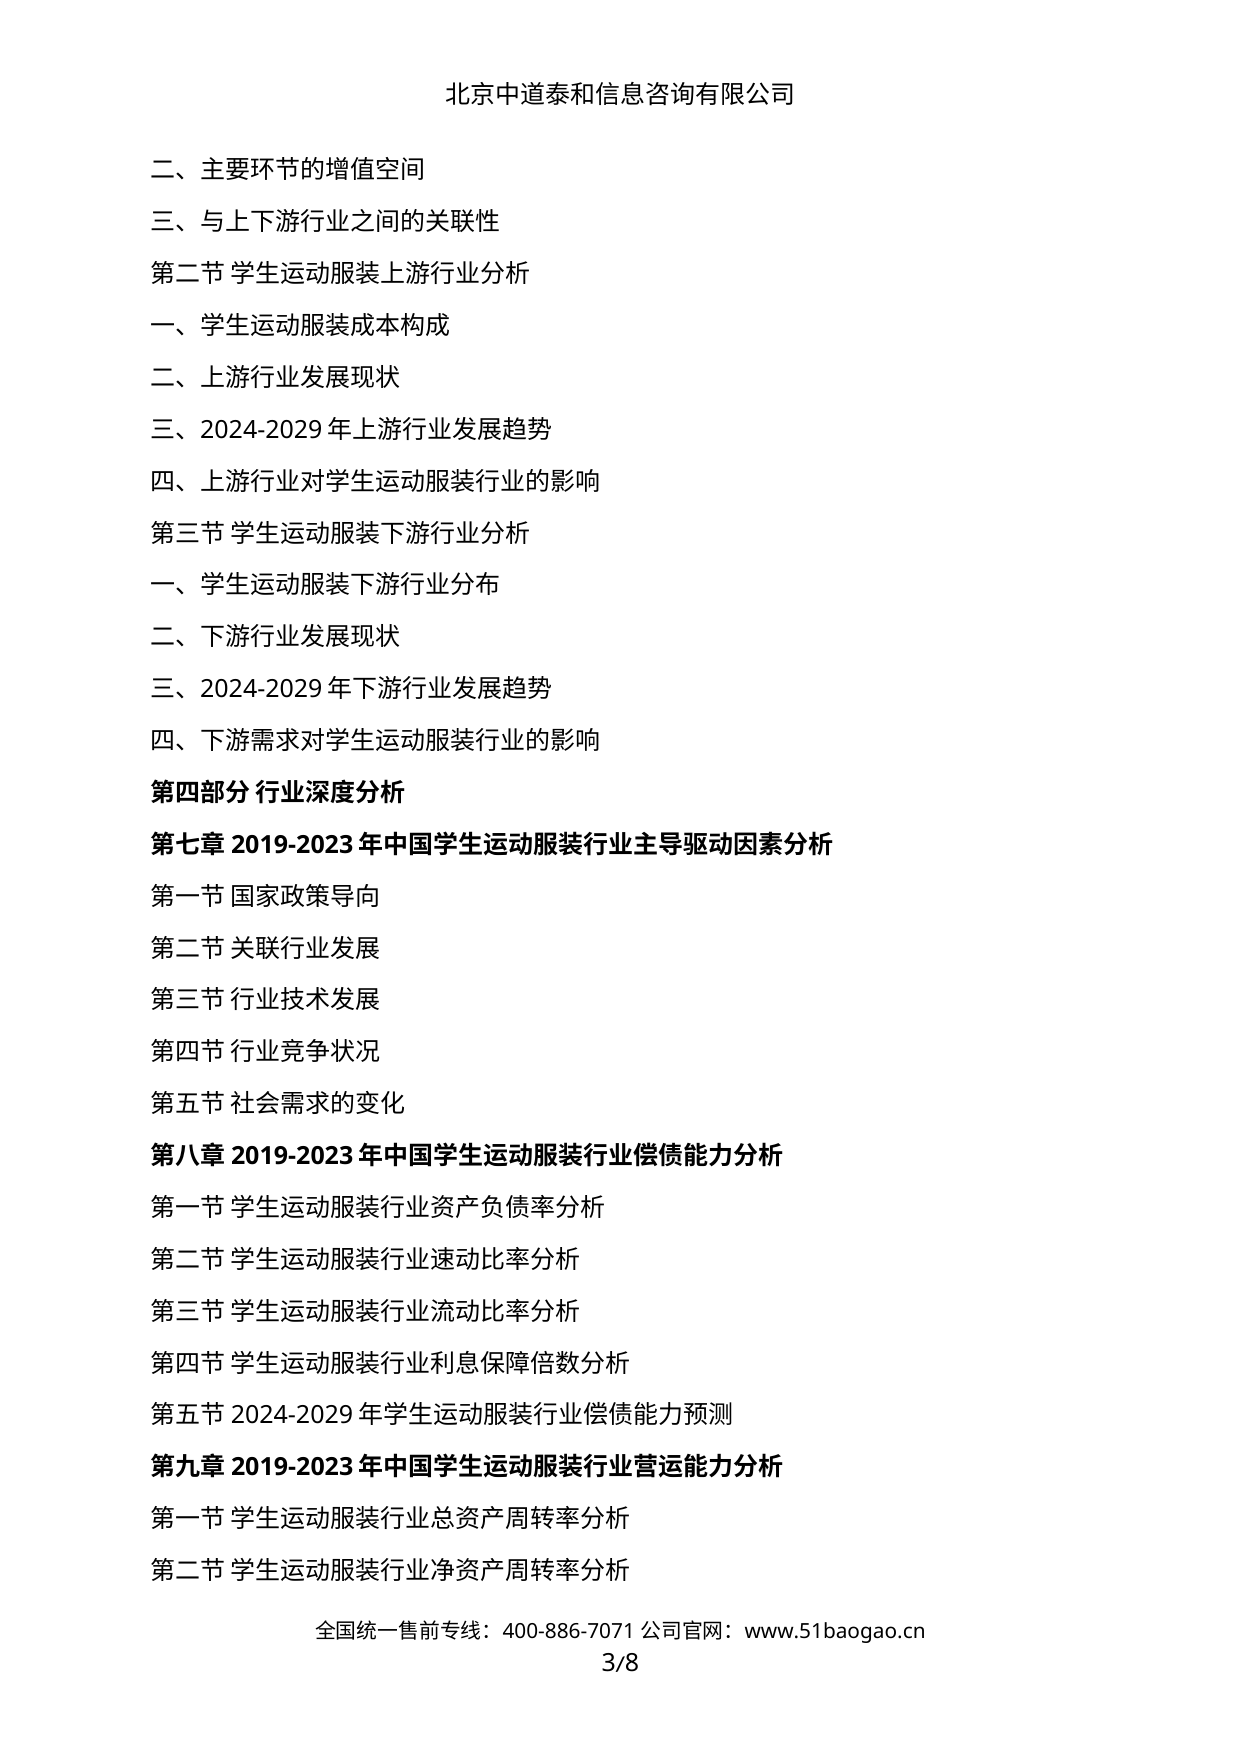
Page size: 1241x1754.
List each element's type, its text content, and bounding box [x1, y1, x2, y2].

text 第三节 行业技术发展 [150, 980, 1090, 1016]
text 第二节 学生运动服装行业速动比率分析 [150, 1239, 1090, 1276]
text 第三节 学生运动服装下游行业分析 [150, 513, 1090, 549]
text 第二节 学生运动服装上游行业分析 [150, 254, 1090, 290]
text 四、上游行业对学生运动服装行业的影响 [150, 461, 1090, 497]
text 三、与上下游行业之间的关联性 [150, 202, 1090, 238]
text 第七章 2019-2023年中国学生运动服装行业主导驱动因素分析 [150, 824, 1090, 861]
text 第四节 学生运动服装行业利息保障倍数分析 [150, 1343, 1090, 1379]
text 二、下游行业发展现状 [150, 617, 1090, 653]
text 第五节 2024-2029年学生运动服装行业偿债能力预测 [150, 1395, 1090, 1431]
text 第一节 学生运动服装行业资产负债率分析 [150, 1187, 1090, 1224]
text 二、上游行业发展现状 [150, 357, 1090, 394]
text 第四节 行业竞争状况 [150, 1032, 1090, 1068]
text 三、2024-2029年下游行业发展趋势 [150, 669, 1090, 705]
text 二、主要环节的增值空间 [150, 150, 1090, 186]
text 第四部分 行业深度分析 [150, 772, 1090, 809]
text 第二节 关联行业发展 [150, 928, 1090, 964]
text 第三节 学生运动服装行业流动比率分析 [150, 1291, 1090, 1327]
text 一、学生运动服装下游行业分布 [150, 565, 1090, 601]
text 第一节 学生运动服装行业总资产周转率分析 [150, 1499, 1090, 1535]
text 第九章 2019-2023年中国学生运动服装行业营运能力分析 [150, 1447, 1090, 1483]
text 第二节 学生运动服装行业净资产周转率分析 [150, 1551, 1090, 1587]
text 一、学生运动服装成本构成 [150, 306, 1090, 342]
text 三、2024-2029年上游行业发展趋势 [150, 409, 1090, 446]
text 第五节 社会需求的变化 [150, 1084, 1090, 1120]
text 第一节 国家政策导向 [150, 876, 1090, 912]
text 四、下游需求对学生运动服装行业的影响 [150, 721, 1090, 757]
text 第八章 2019-2023年中国学生运动服装行业偿债能力分析 [150, 1136, 1090, 1172]
